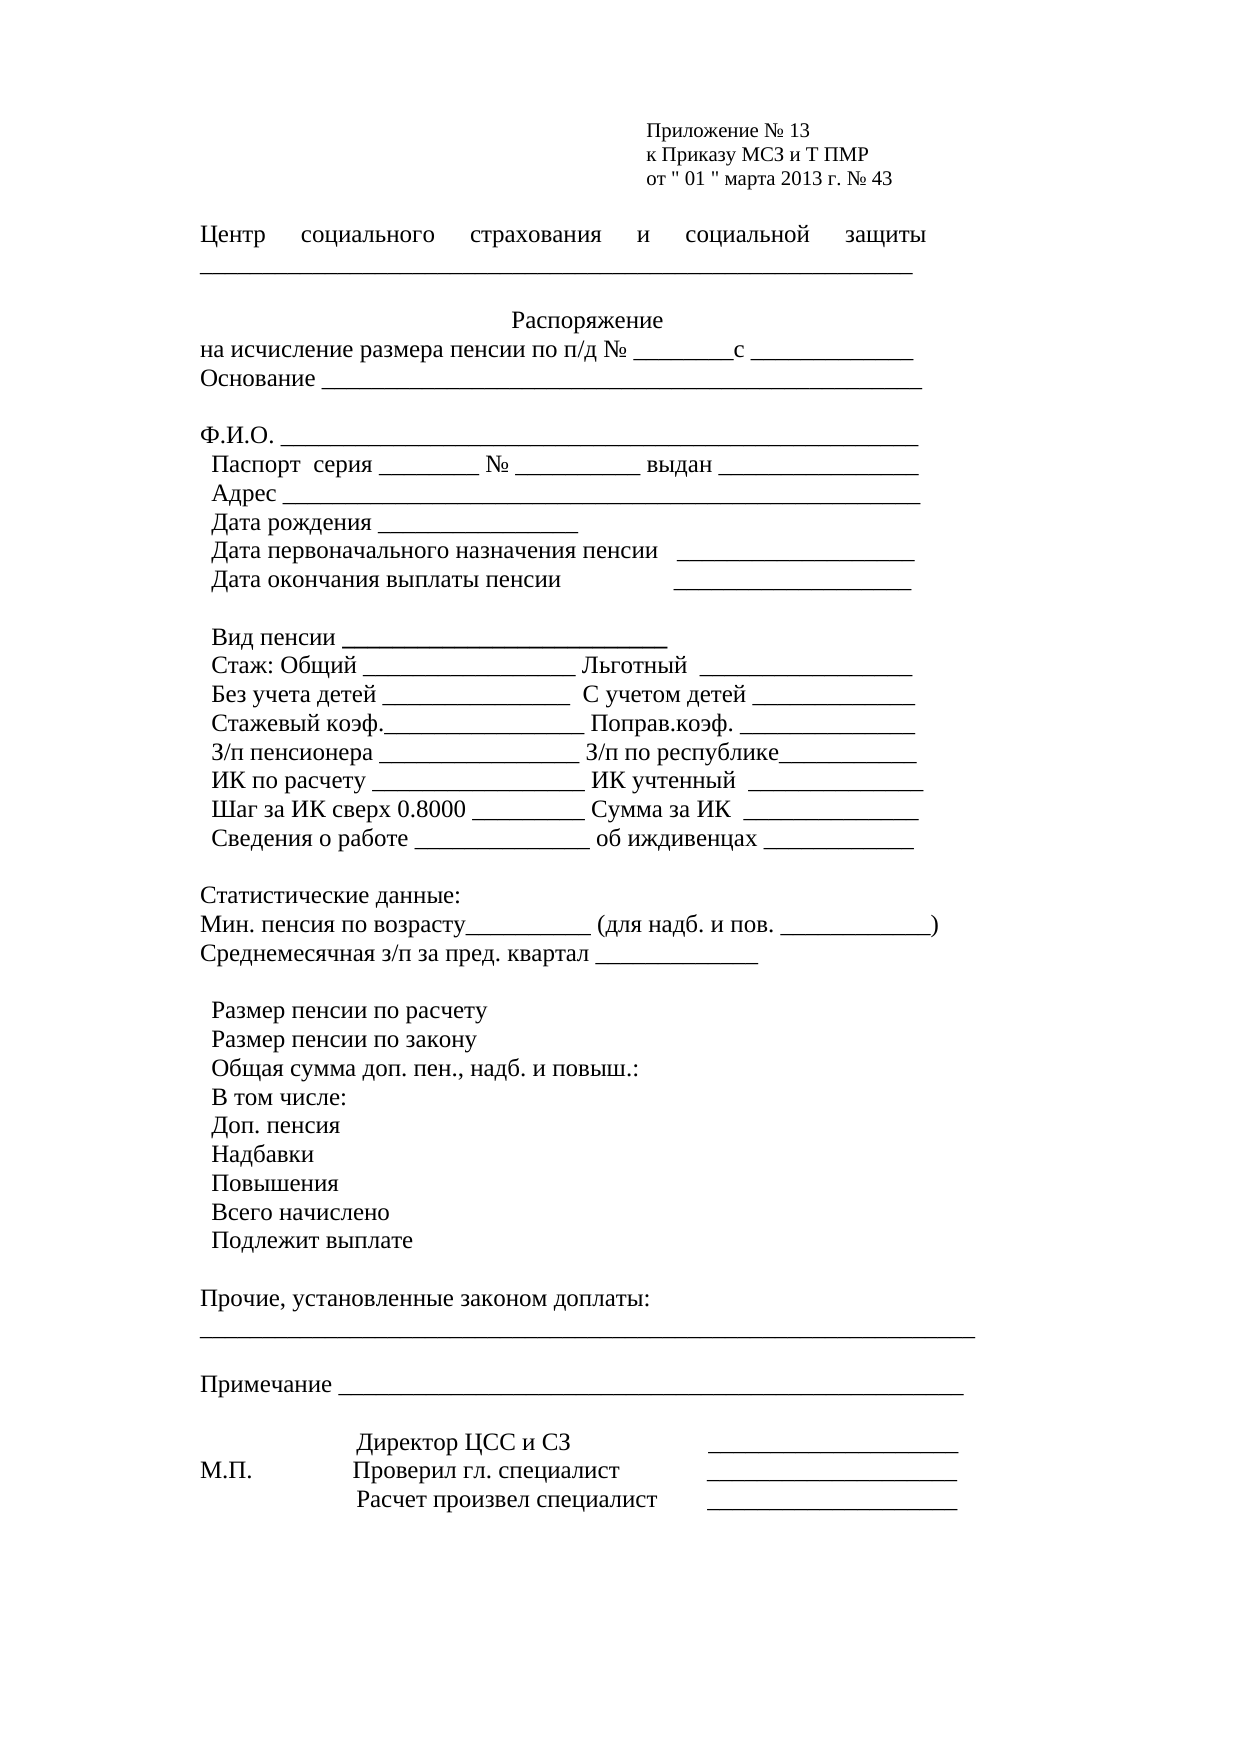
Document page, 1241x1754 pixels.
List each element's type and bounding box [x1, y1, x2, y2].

table_header [189, 118, 986, 1611]
